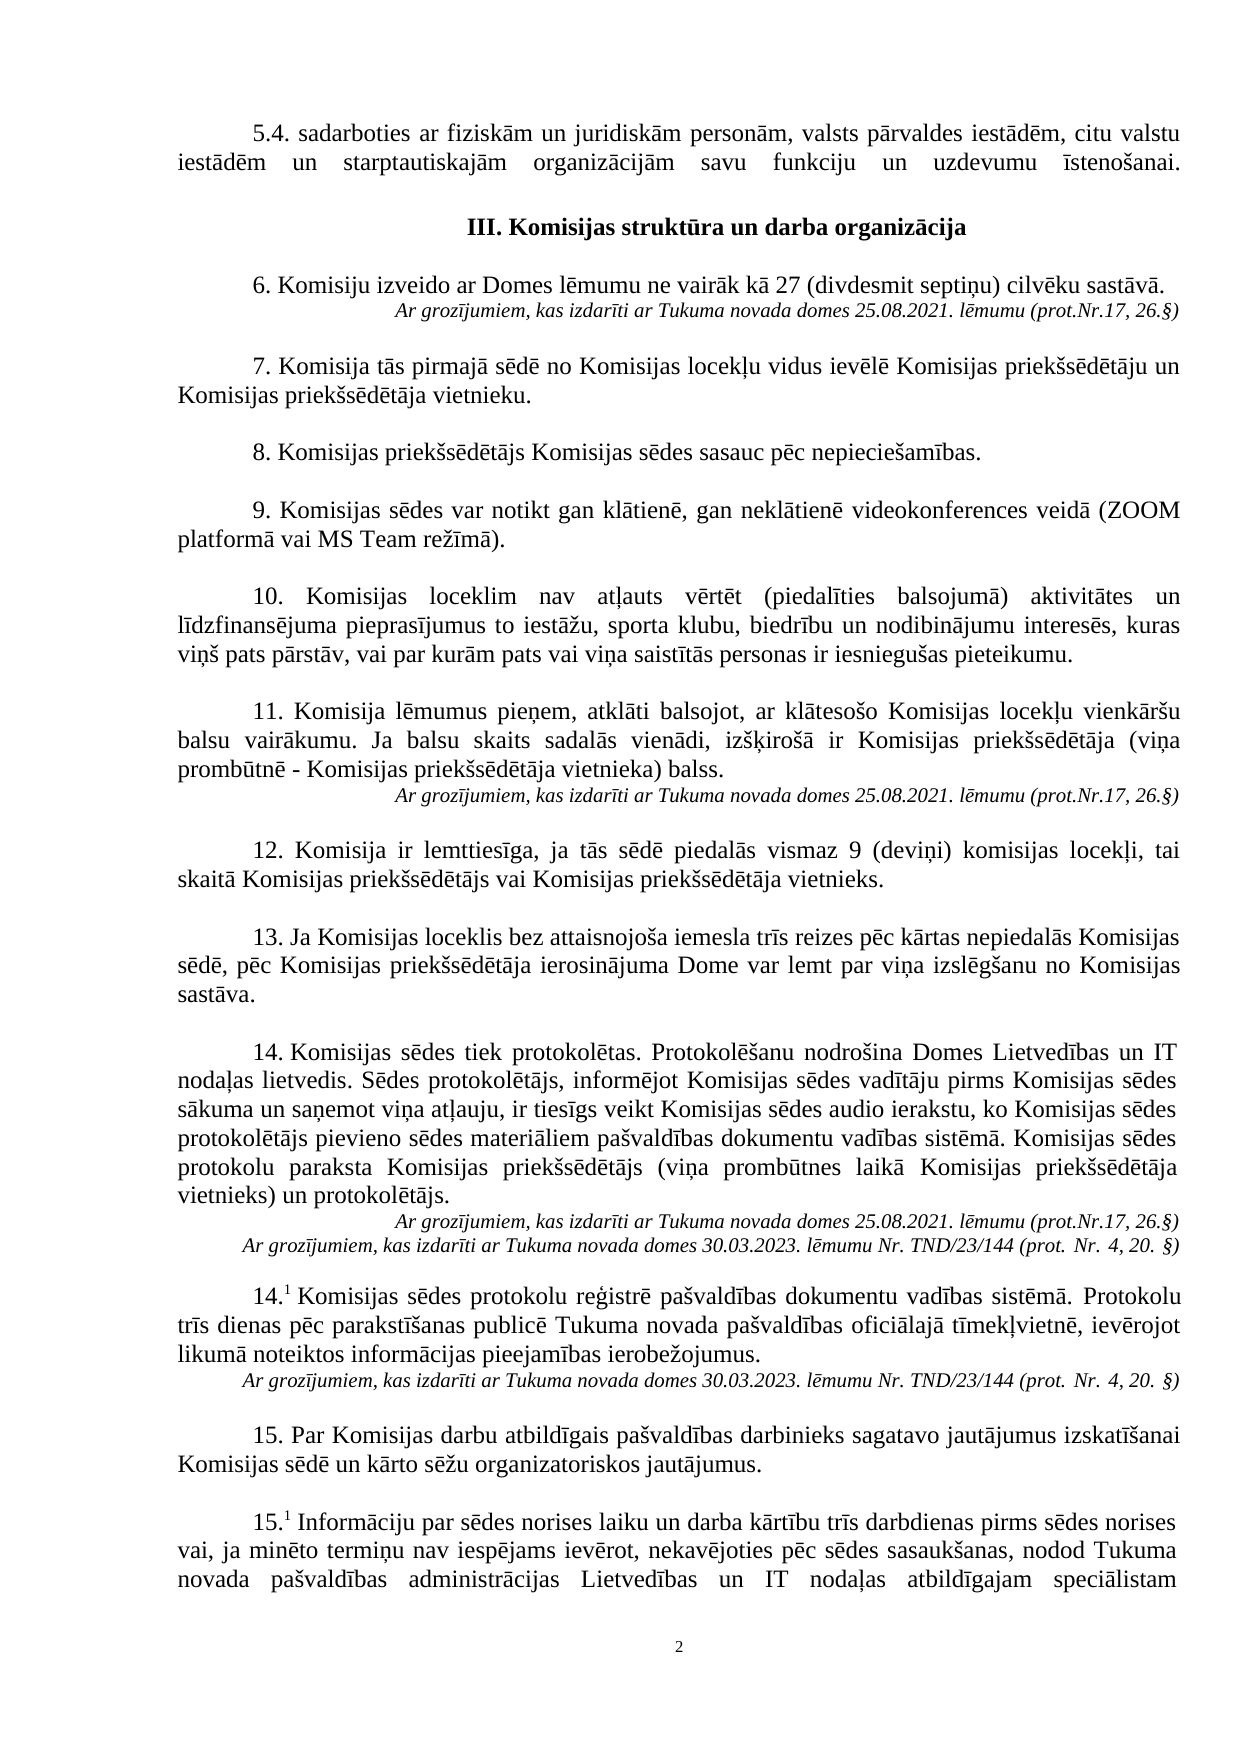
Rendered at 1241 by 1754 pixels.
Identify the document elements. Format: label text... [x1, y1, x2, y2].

text 14.1 Komisijas sēdes protokolu reģistrē pašvaldības dokumentu vadības sistēmā. Protokolu trīs dienas pēc parakstīšanas publicē Tukuma novada pašvaldības oficiālajā tīmekļvietnē, ievērojot likumā noteiktos informācijas pieejamības ierobežojumus. [177, 1281, 1181, 1367]
text Ar grozījumiem, kas izdarīti ar Tukuma novada domes 25.08.2021. lēmumu (prot.Nr.17, 26.§) [177, 782, 1181, 807]
text III. Komisijas struktūra un darba organizācija [177, 212, 1181, 241]
text 9. Komisijas sēdes var notikt gan klātienē, gan neklātienē videokonferences veidā (ZOOM platformā vai MS Team režīmā). [177, 495, 1181, 552]
text Ar grozījumiem, kas izdarīti ar Tukuma novada domes 30.03.2023. lēmumu Nr. TND/23/144 (prot. Nr. 4, 20. §) [177, 1367, 1181, 1392]
text 10. Komisijas loceklim nav atļauts vērtēt (piedalīties balsojumā) aktivitātes un līdzfinansējuma pieprasījumus to iestāžu, sporta klubu, biedrību un nodibinājumu interesēs, kuras viņš pats pārstāv, vai par kurām pats vai viņa saistītās personas ir iesniegušas pieteikumu. [177, 581, 1181, 667]
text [177, 1507, 1177, 1593]
text 15. Par Komisijas darbu atbildīgais pašvaldības darbinieks sagatavo jautājumus izskatīšanai Komisijas sēdē un kārto sēžu organizatoriskos jautājumus. [177, 1420, 1181, 1478]
text 5.4. sadarboties ar fiziskām un juridiskām personām, valsts pārvaldes iestādēm, citu valstu iestādēm un starptautiskajām organizācijām savu funkciju un uzdevumu īstenošanai. [177, 118, 1181, 200]
text Ar grozījumiem, kas izdarīti ar Tukuma novada domes 25.08.2021. lēmumu (prot.Nr.17, 26.§) [252, 298, 1181, 322]
text Ar grozījumiem, kas izdarīti ar Tukuma novada domes 30.03.2023. lēmumu Nr. TND/23/144 (prot. Nr. 4, 20. §) [177, 1233, 1181, 1257]
text 6. Komisiju izveido ar Domes lēmumu ne vairāk kā 27 (divdesmit septiņu) cilvēku sastāvā. [177, 270, 1181, 298]
text 13. Ja Komisijas loceklis bez attaisnojoša iemesla trīs reizes pēc kārtas nepiedalās Komisijas sēdē, pēc Komisijas priekšsēdētāja ierosinājuma Dome var lemt par viņa izslēgšanu no Komisijas sastāva. [177, 922, 1181, 1008]
text 11. Komisija lēmumus pieņem, atklāti balsojot, ar klātesošo Komisijas locekļu vienkāršu balsu vairākumu. Ja balsu skaits sadalās vienādi, izšķirošā ir Komisijas priekšsēdētāja (viņa prombūtnē - Komisijas priekšsēdētāja vietnieka) balss. [177, 696, 1181, 782]
text 14. Komisijas sēdes tiek protokolētas. Protokolēšanu nodrošina Domes Lietvedības un IT nodaļas lietvedis. Sēdes protokolētājs, informējot Komisijas sēdes vadītāju pirms Komisijas sēdes sākuma un saņemot viņa atļauju, ir tiesīgs veikt Komisijas sēdes audio ierakstu, ko Komisijas sēdes protokolētājs pievieno sēdes materiāliem pašvaldības dokumentu vadības sistēmā. Komisijas sēdes protokolu paraksta Komisijas priekšsēdētājs (viņa prombūtnes laikā Komisijas priekšsēdētāja vietnieks) un protokolētājs. [177, 1037, 1177, 1209]
text 7. Komisija tās pirmajā sēdē no Komisijas locekļu vidus ievēlē Komisijas priekšsēdētāju un Komisijas priekšsēdētāja vietnieku. [177, 351, 1181, 409]
text 8. Komisijas priekšsēdētājs Komisijas sēdes sasauc pēc nepieciešamības. [177, 437, 1181, 466]
text 12. Komisija ir lemttiesīga, ja tās sēdē piedalās vismaz 9 (deviņi) komisijas locekļi, tai skaitā Komisijas priekšsēdētājs vai Komisijas priekšsēdētāja vietnieks. [177, 835, 1181, 893]
text Ar grozījumiem, kas izdarīti ar Tukuma novada domes 25.08.2021. lēmumu (prot.Nr.17, 26.§) [177, 1209, 1181, 1233]
